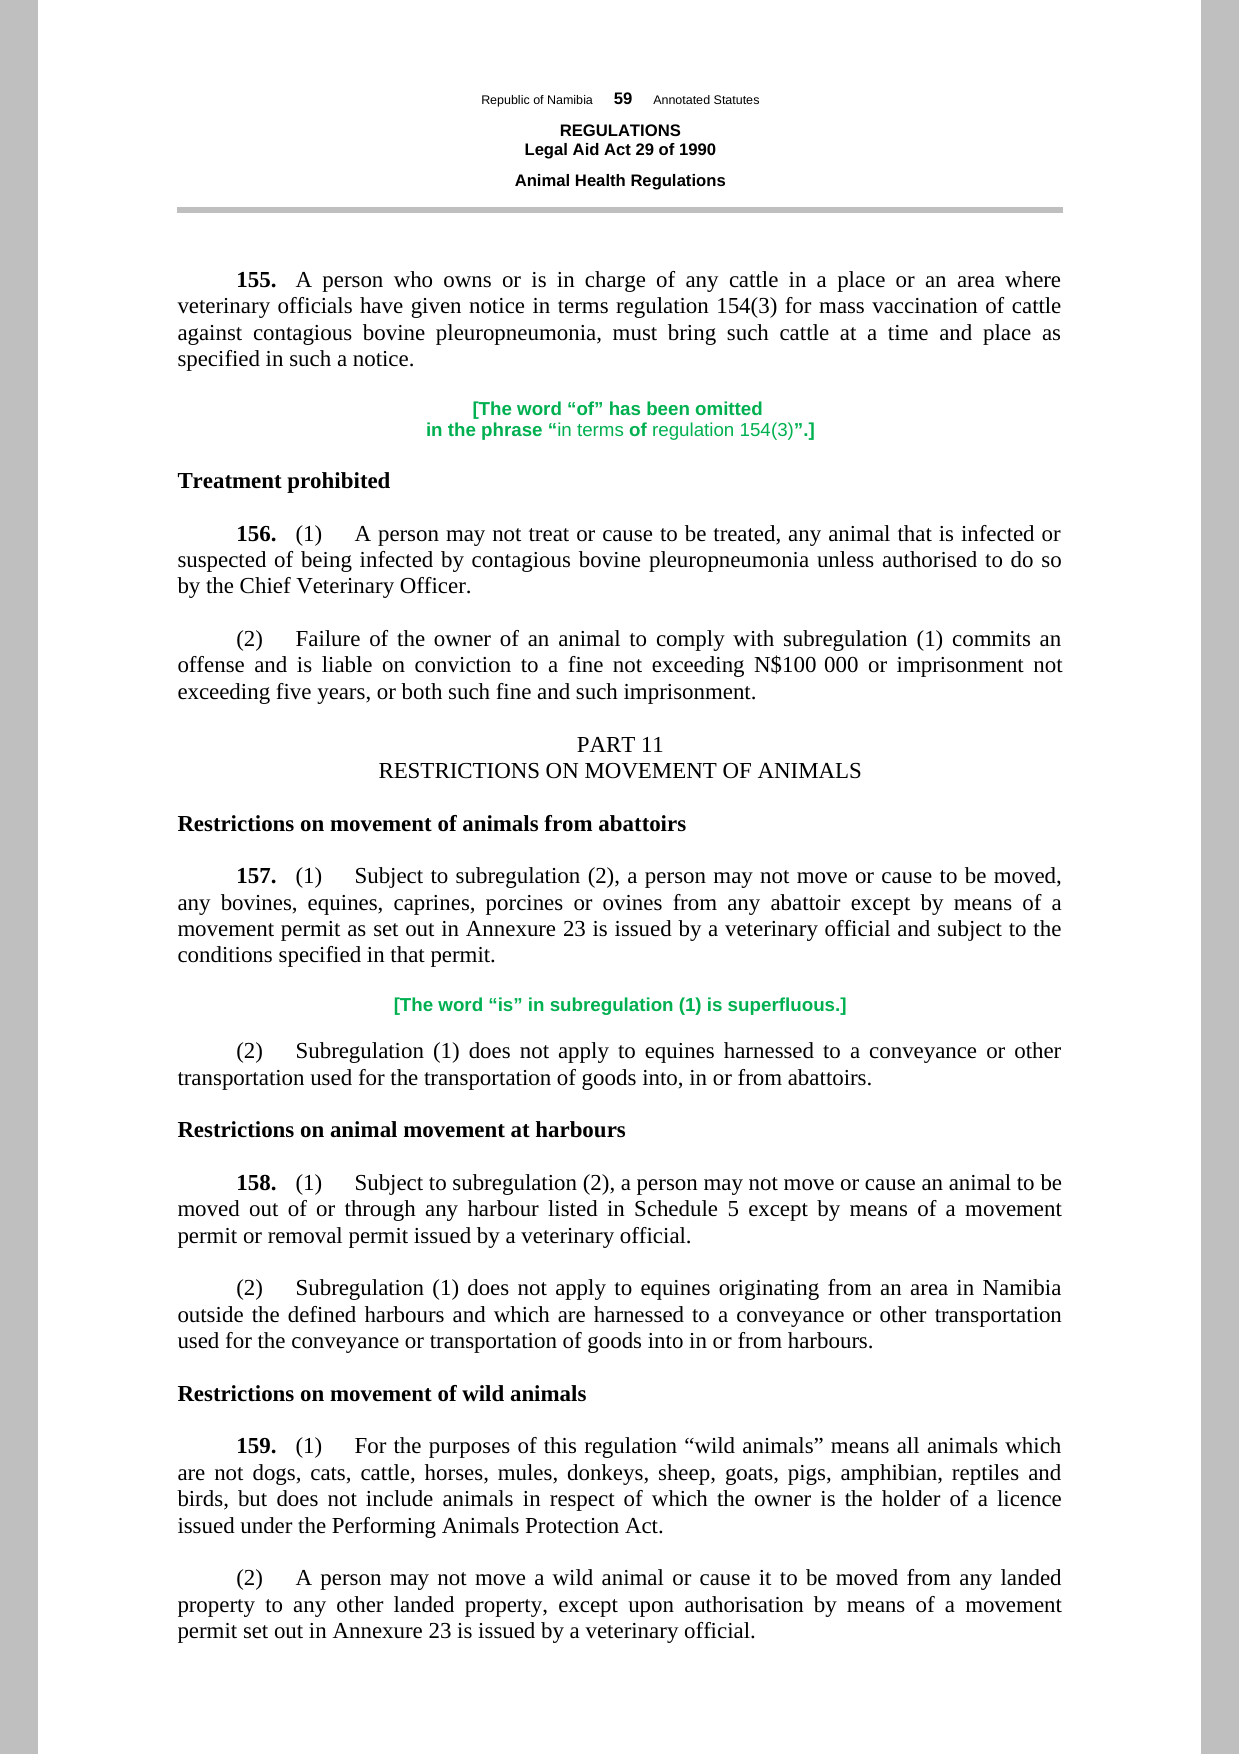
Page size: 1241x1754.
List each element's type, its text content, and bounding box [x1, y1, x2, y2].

text 158. (1) Subject to subregulation (2), a person may not move or cause an animal to be moved out of or through any harbour listed in Schedule 5 except by means of a movement permit or removal permit issued by a veterinary official. [177, 1169, 1063, 1248]
text (2) Subregulation (1) does not apply to equines originating from an area in Namibia outside the defined harbours and which are harnessed to a conveyance or other transportation used for the conveyance or transportation of goods into in or from harbours. [177, 1274, 1063, 1353]
text Restrictions on movement of wild animals [177, 1380, 1063, 1406]
text 155. A person who owns or is in charge of any cattle in a place or an area where veterinary officials have given notice in terms regulation 154(3) for mass vaccination of cattle against contagious bovine pleuropneumonia, must bring such cattle at a time and place as specified in such a notice. [177, 266, 1063, 371]
text Treatment prohibited [177, 467, 1063, 493]
text PART 11 [177, 731, 1063, 757]
text (2) Subregulation (1) does not apply to equines harnessed to a conveyance or other transportation used for the transportation of goods into, in or from abattoirs. [177, 1037, 1063, 1090]
text [The word “is” in subregulation (1) is superfluous.] [177, 994, 1063, 1016]
text 156. (1) A person may not treat or cause to be treated, any animal that is infected or suspected of being infected by contagious bovine pleuropneumonia unless authorised to do so by the Chief Veterinary Officer. [177, 520, 1063, 599]
text 159. (1) For the purposes of this regulation “wild animals” means all animals which are not dogs, cats, cattle, horses, mules, donkeys, sheep, goats, pigs, amphibian, reptiles and birds, but does not include animals in respect of which the owner is the holder of a licence issued under the Performing Animals Protection Act. [177, 1433, 1063, 1538]
text (2) Failure of the owner of an animal to comply with subregulation (1) commits an offense and is liable on conviction to a fine not exceeding N$100 000 or imprisonment not exceeding five years, or both such fine and such imprisonment. [177, 625, 1063, 704]
text (2) A person may not move a wild animal or cause it to be moved from any landed property to any other landed property, except upon authorisation by means of a movement permit set out in Annexure 23 is issued by a veterinary official. [177, 1564, 1063, 1643]
text [The word “of” has been omitted in the phrase “in terms of regulation 154(3)”.] [177, 398, 1063, 441]
text Restrictions on movement of animals from abattoirs [177, 810, 1063, 836]
text Restrictions on animal movement at harbours [177, 1116, 1063, 1143]
text RESTRICTIONS ON MOVEMENT OF ANIMALS [177, 757, 1063, 783]
text 157. (1) Subject to subregulation (2), a person may not move or cause to be moved, any bovines, equines, caprines, porcines or ovines from any abattoir except by means of a movement permit as set out in Annexure 23 is issued by a veterinary official and subject to the conditions specified in that permit. [177, 862, 1063, 968]
